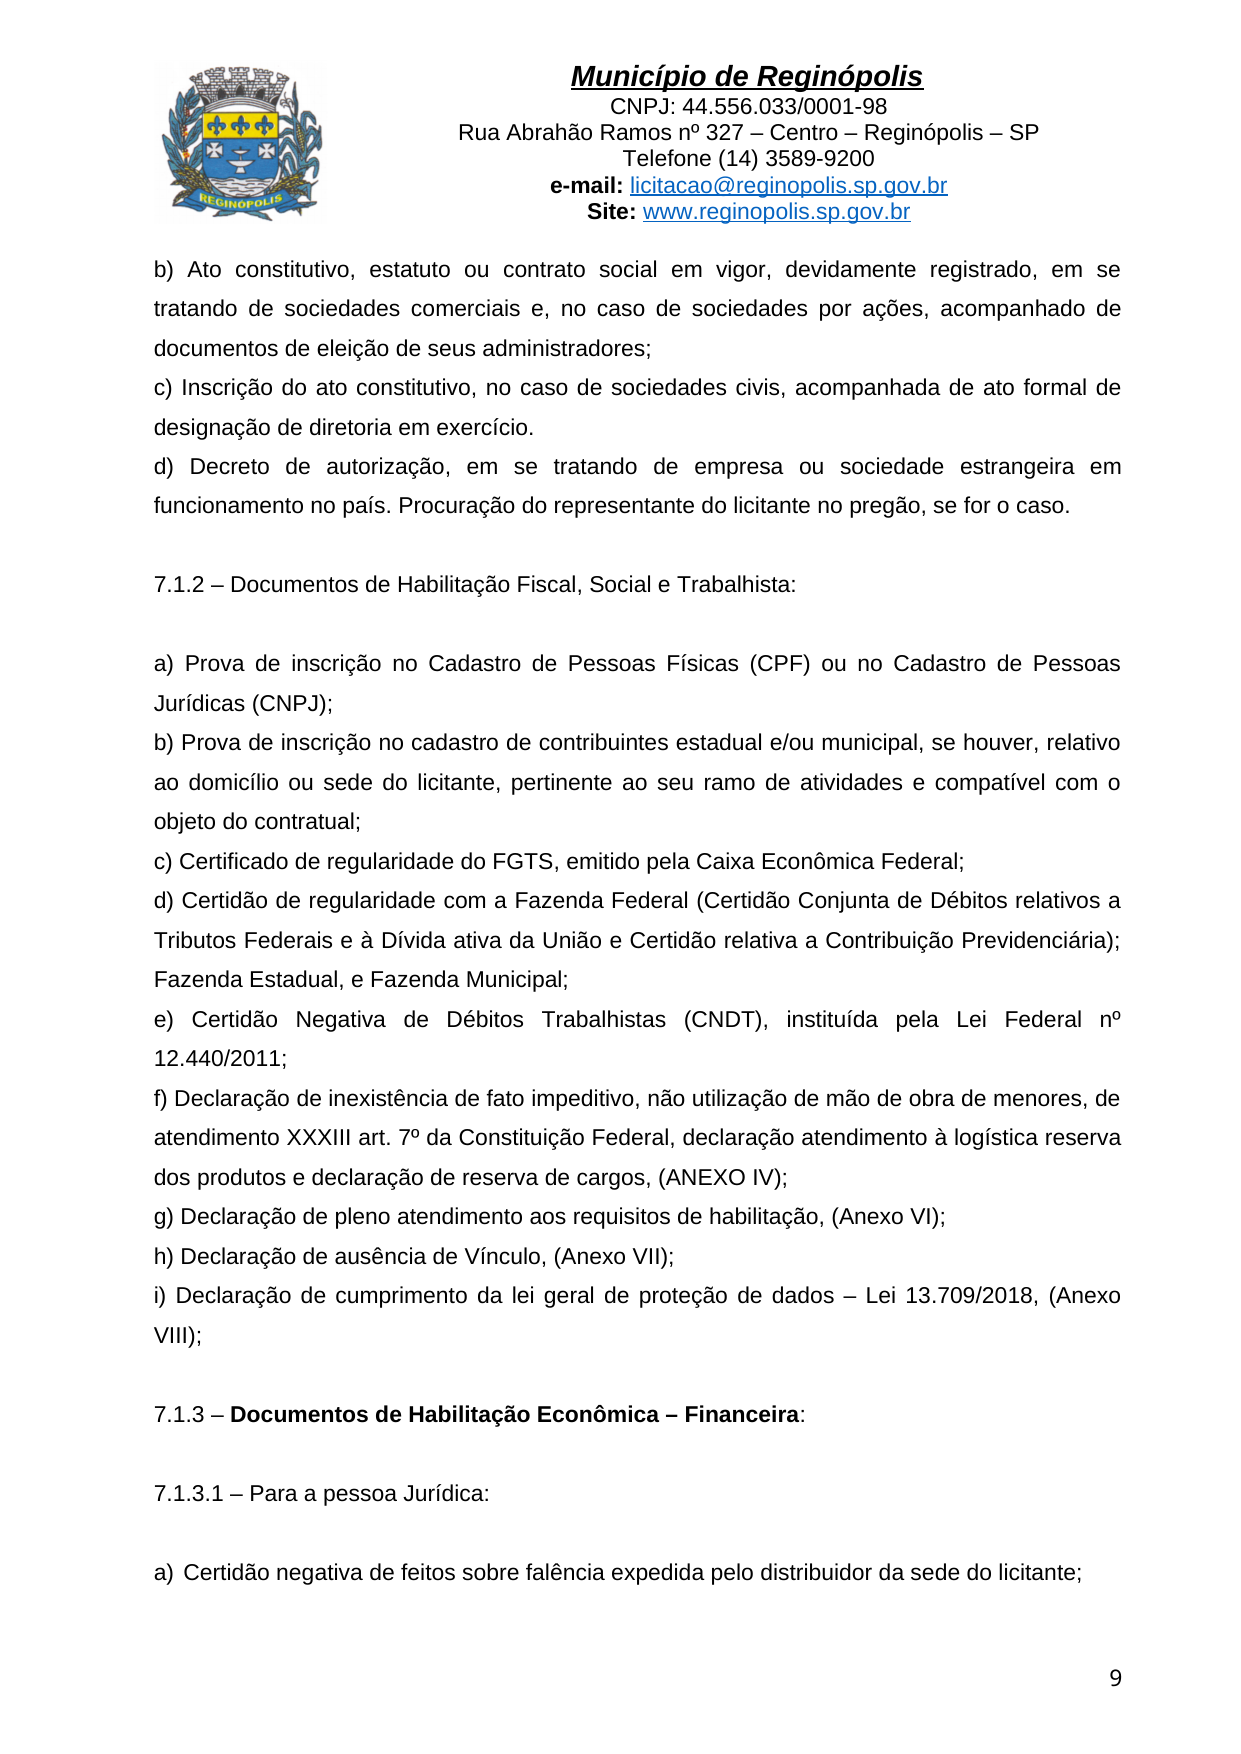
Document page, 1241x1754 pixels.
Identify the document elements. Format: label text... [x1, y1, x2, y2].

text e) Certidão Negativa de Débitos Trabalhistas (CNDT), instituída pela Lei Federal nº 12.440/2011; [153, 1006, 1122, 1072]
text b) Ato constitutivo, estatuto ou contrato social em vigor, devidamente registrado, em se tratando de sociedades comerciais e, no caso de sociedades por ações, acompanhado de documentos de eleição de seus administradores; [153, 256, 1122, 361]
text 7.1.3 – Documentos de Habilitação Econômica – Financeira: [153, 1401, 1122, 1427]
text 7.1.2 – Documentos de Habilitação Fiscal, Social e Trabalhista: [153, 571, 1122, 598]
picture [153, 60, 328, 224]
list Certidão negativa de feitos sobre falência expedida pelo distribuidor da sede do licitante; [153, 1558, 1122, 1585]
text d) Decreto de autorização, em se tratando de empresa ou sociedade estrangeira em funcionamento no país. Procuração do representante do licitante no pregão, se for o caso. [153, 453, 1122, 519]
text g) Declaração de pleno atendimento aos requisitos de habilitação, (Anexo VI); [153, 1203, 1122, 1229]
text c) Inscrição do ato constitutivo, no caso de sociedades civis, acompanhada de ato formal de designação de diretoria em exercício. [153, 374, 1122, 440]
text a) Prova de inscrição no Cadastro de Pessoas Físicas (CPF) ou no Cadastro de Pessoas Jurídicas (CNPJ); [153, 650, 1122, 716]
text b) Prova de inscrição no cadastro de contribuintes estadual e/ou municipal, se houver, relativo ao domicílio ou sede do licitante, pertinente ao seu ramo de atividades e compatível com o objeto do contratual; [153, 729, 1122, 835]
text h) Declaração de ausência de Vínculo, (Anexo VII); [153, 1243, 1122, 1269]
text i) Declaração de cumprimento da lei geral de proteção de dados – Lei 13.709/2018, (Anexo VIII); [153, 1282, 1122, 1348]
text 7.1.3.1 – Para a pessoa Jurídica: [153, 1479, 1122, 1506]
text c) Certificado de regularidade do FGTS, emitido pela Caixa Econômica Federal; [153, 848, 1122, 874]
text d) Certidão de regularidade com a Fazenda Federal (Certidão Conjunta de Débitos relativos a Tributos Federais e à Dívida ativa da União e Certidão relativa a Contribuição Previdenciária); Fazenda Estadual, e Fazenda Municipal; [153, 887, 1122, 993]
text f) Declaração de inexistência de fato impeditivo, não utilização de mão de obra de menores, de atendimento XXXIII art. 7º da Constituição Federal, declaração atendimento à logística reserva dos produtos e declaração de reserva de cargos, (ANEXO IV); [153, 1085, 1122, 1190]
